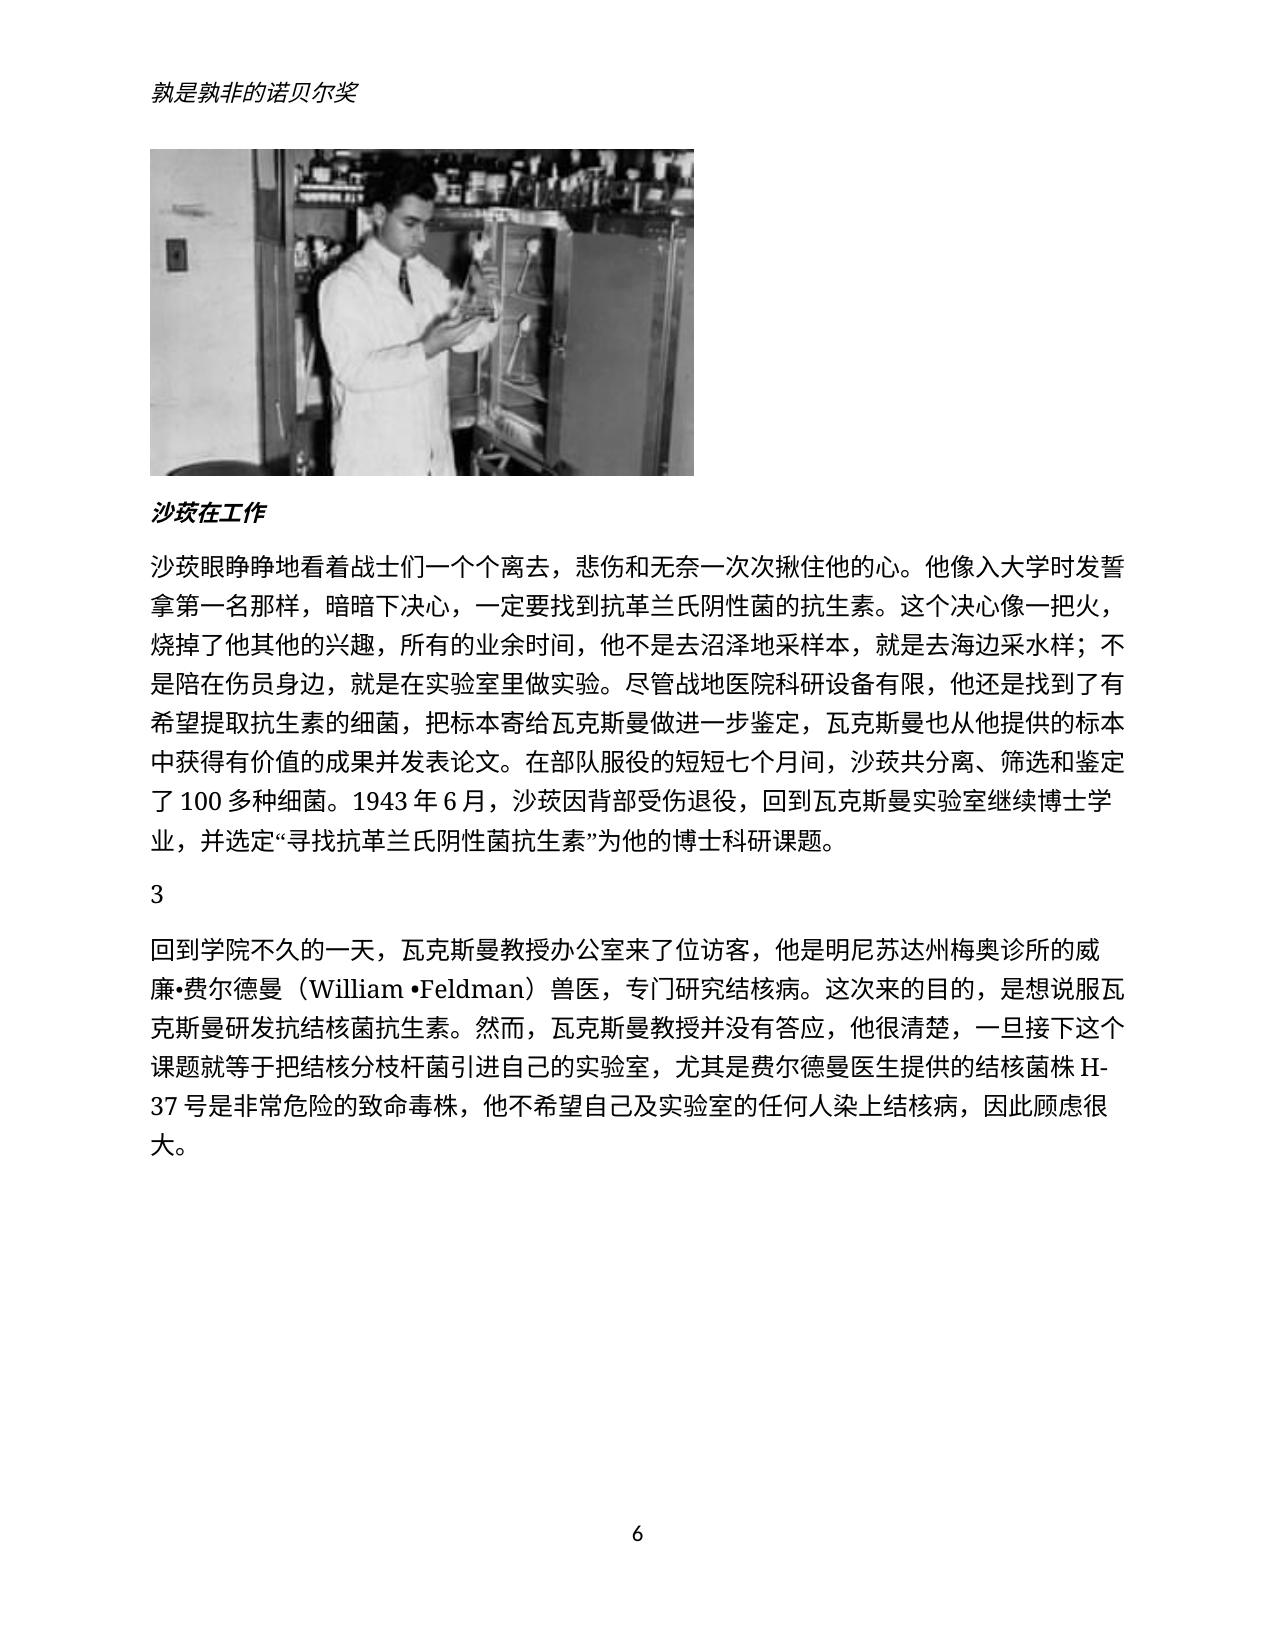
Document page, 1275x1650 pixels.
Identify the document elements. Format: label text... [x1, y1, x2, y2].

text 沙莰在工作 [150, 495, 1125, 528]
text 回到学院不久的一天，瓦克斯曼教授办公室来了位访客，他是明尼苏达州梅奥诊所的威廉•费尔德曼（William •Feldman）兽医，专门研究结核病。这次来的目的，是想说服瓦克斯曼研发抗结核菌抗生素。然而，瓦克斯曼教授并没有答应，他很清楚，一旦接下这个课题就等于把结核分枝杆菌引进自己的实验室，尤其是费尔德曼医生提供的结核菌株H-37号是非常危险的致命毒株，他不希望自己及实验室的任何人染上结核病，因此顾虑很大。 [150, 930, 1125, 1162]
picture [150, 149, 694, 476]
text 3 [150, 877, 1125, 911]
text 沙莰眼睁睁地看着战士们一个个离去，悲伤和无奈一次次揪住他的心。他像入大学时发誓拿第一名那样，暗暗下决心，一定要找到抗革兰氏阴性菌的抗生素。这个决心像一把火，烧掉了他其他的兴趣，所有的业余时间，他不是去沼泽地采样本，就是去海边采水样；不是陪在伤员身边，就是在实验室里做实验。尽管战地医院科研设备有限，他还是找到了有希望提取抗生素的细菌，把标本寄给瓦克斯曼做进一步鉴定，瓦克斯曼也从他提供的标本中获得有价值的成果并发表论文。在部队服役的短短七个月间，沙莰共分离、筛选和鉴定了100多种细菌。1943年6月，沙莰因背部受伤退役，回到瓦克斯曼实验室继续博士学业，并选定“寻找抗革兰氏阴性菌抗生素”为他的博士科研课题。 [150, 547, 1125, 857]
